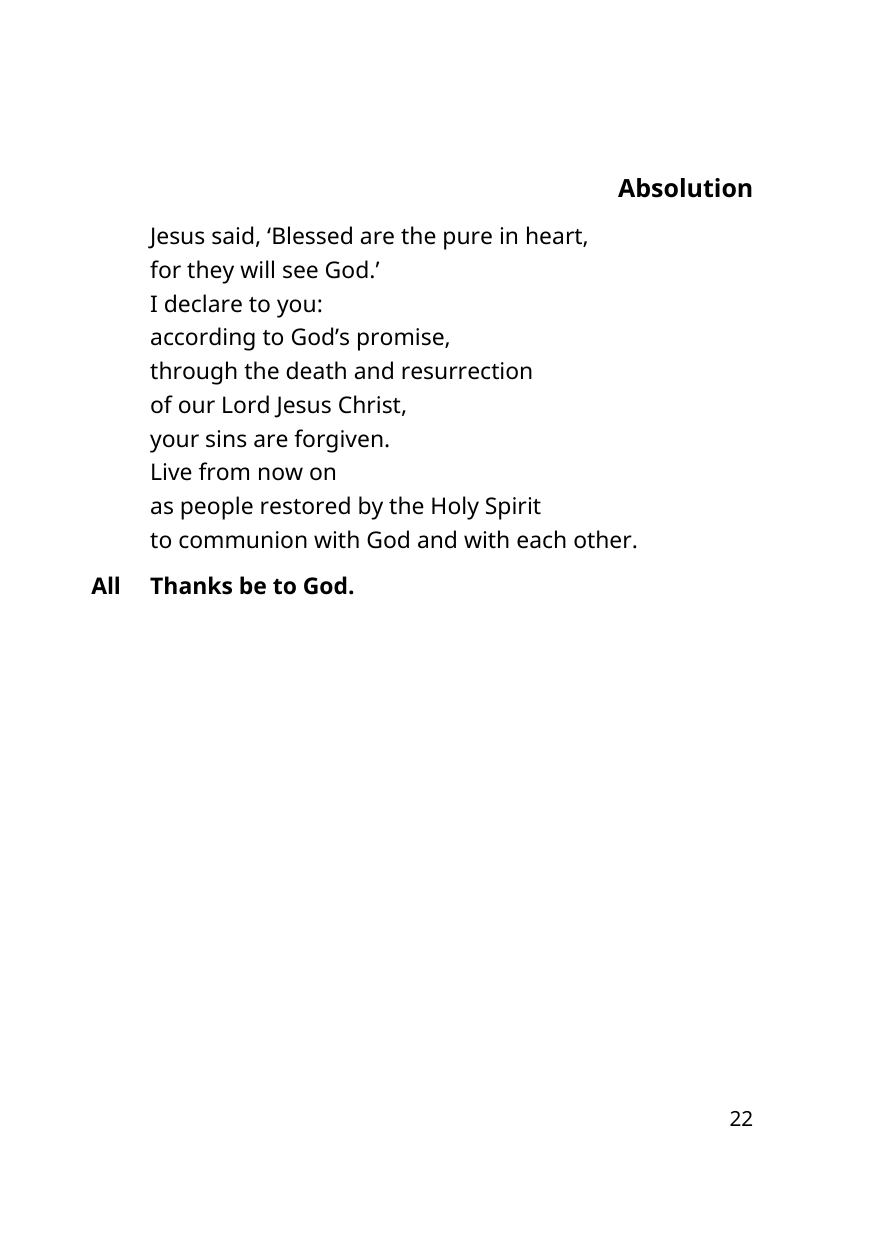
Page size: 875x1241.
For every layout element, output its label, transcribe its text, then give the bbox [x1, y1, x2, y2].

text Jesus said, ‘Blessed are the pure in heart, for they will see God.’ I declare to you: according to God’s promise, through the death and resurrection of our Lord Jesus Christ, your sins are forgiven. Live from now on as people restored by the Holy Spirit to communion with God and with each other. [150, 220, 753, 555]
text All Thanks be to God. [91, 570, 753, 601]
subtitle Absolution [150, 171, 753, 205]
